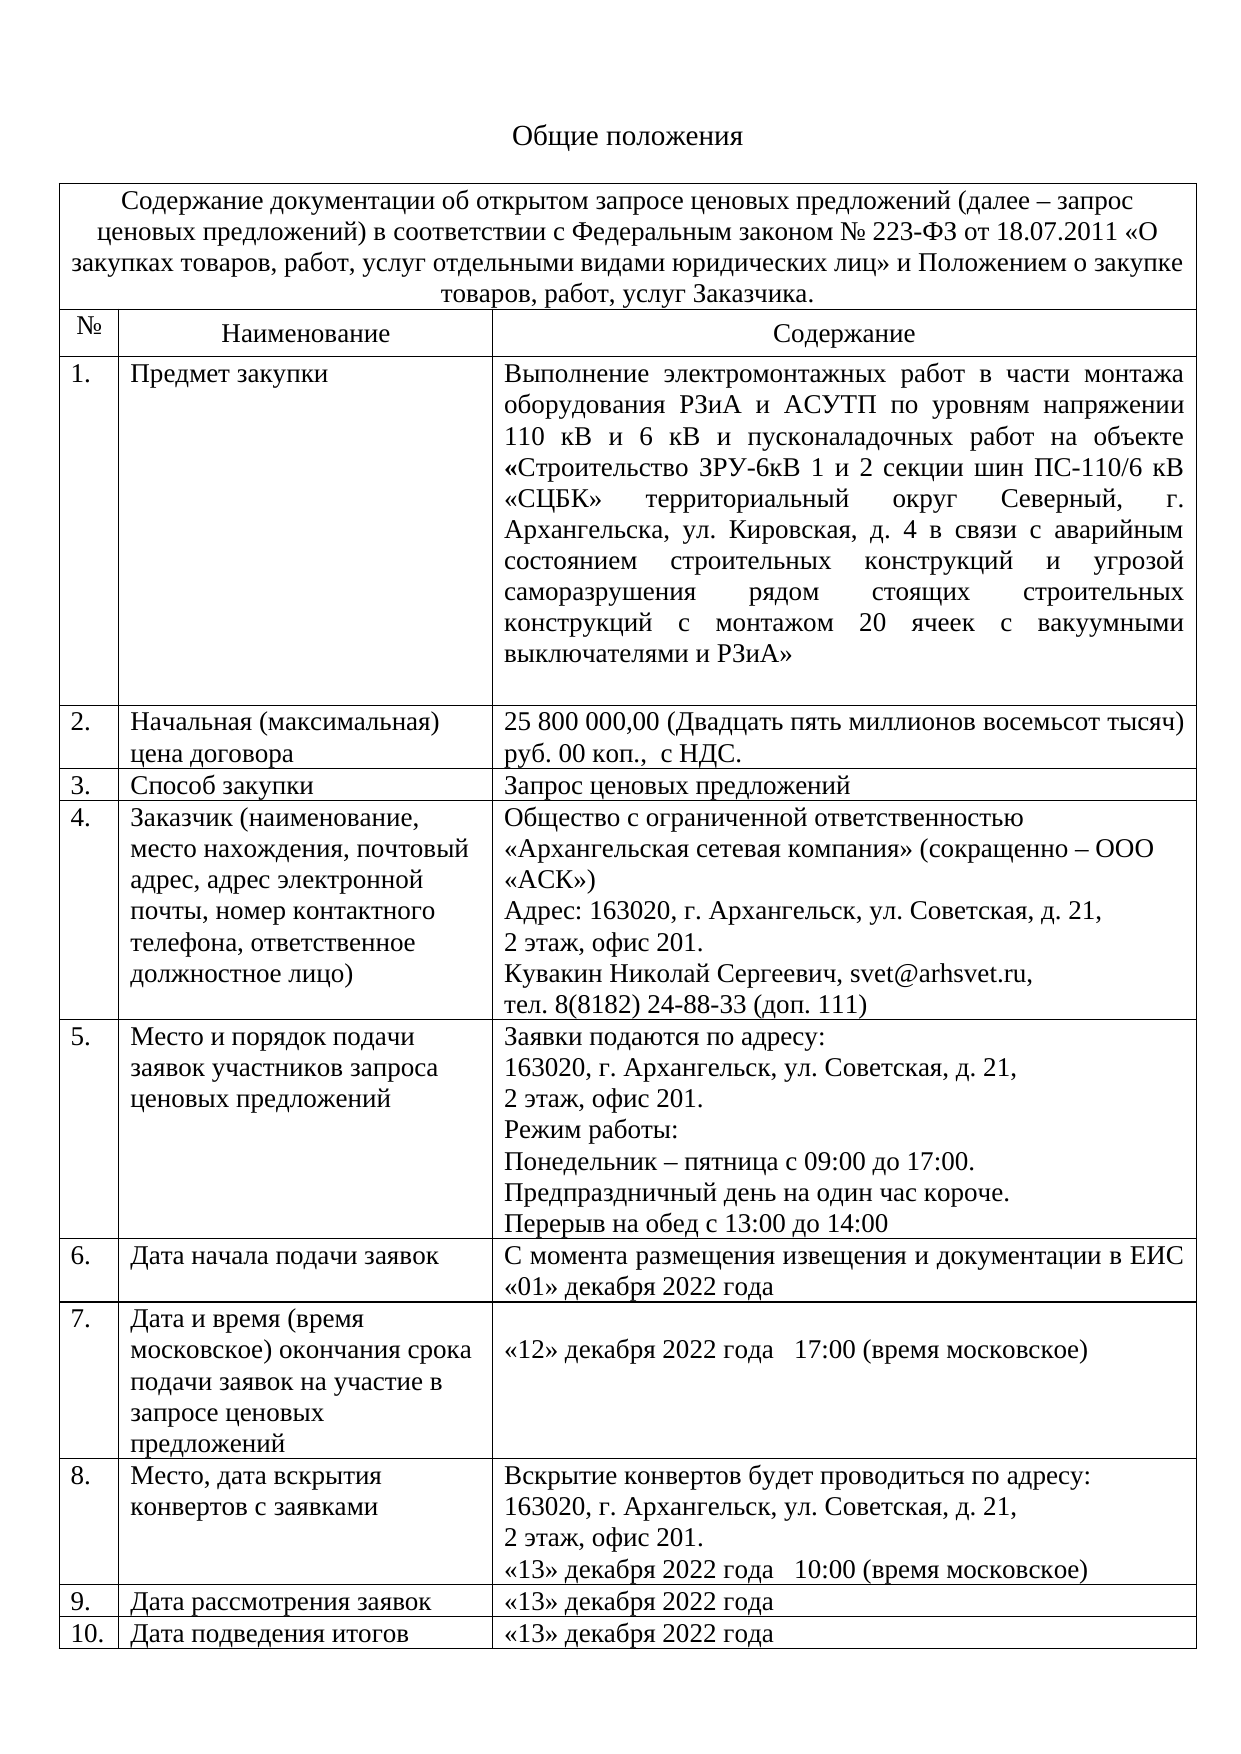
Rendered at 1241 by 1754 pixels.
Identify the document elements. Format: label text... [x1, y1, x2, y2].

table_cell Вскрытие конвертов будет проводиться по адресу: 163020, г. Архангельск, ул. Советская, д. 21, 2 этаж, офис 201. «13» декабря 2022 года 10:00 (время московское) [493, 1459, 1196, 1584]
table_cell Предмет закупки [119, 357, 492, 704]
table_cell Общество с ограниченной ответственностью «Архангельская сетевая компания» (сокращенно – ООО «АСК») Адрес: 163020, г. Архангельск, ул. Советская, д. 21, 2 этаж, офис 201. Кувакин Николай Сергеевич, svet@arhsvet.ru, тел. 8(8182) 24-88-33 (доп. 111) [493, 801, 1196, 1019]
table_cell [60, 1020, 118, 1238]
table_cell Содержание [493, 310, 1196, 356]
table_cell «12» декабря 2022 года 17:00 (время московское) [493, 1303, 1196, 1458]
table_cell Запрос ценовых предложений [493, 769, 1196, 800]
table_cell [60, 1585, 118, 1616]
table_cell 25 800 000,00 (Двадцать пять миллионов восемьсот тысяч) руб. 00 коп., с НДС. [493, 706, 1196, 768]
table_cell Наименование [119, 310, 492, 356]
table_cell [119, 1617, 492, 1648]
table_cell [60, 769, 118, 800]
table_cell Место и порядок подачи заявок участников запроса ценовых предложений [119, 1020, 492, 1238]
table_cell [493, 1585, 1196, 1616]
table_cell [60, 801, 118, 1019]
table_cell Дата рассмотрения заявок [119, 1585, 492, 1616]
table_cell Способ закупки [119, 769, 492, 800]
table_cell [60, 1617, 118, 1648]
table_header Содержание документации об открытом запросе ценовых предложений (далее – запрос ценовых предложений) в соответствии с Федеральным законом № 223-ФЗ от 18.07.2011 «О закупках товаров, работ, услуг отдельными видами юридических лиц» и Положением о закупке товаров, работ, услуг Заказчика. [60, 184, 1196, 308]
table_cell Дата начала подачи заявок [119, 1239, 492, 1301]
text Общие положения [59, 118, 1196, 152]
table_cell [60, 1303, 118, 1458]
table_cell Начальная (максимальная) цена договора [119, 706, 492, 768]
table_cell С момента размещения извещения и документации в ЕИС «01» декабря 2022 года [493, 1239, 1196, 1301]
table_cell Дата и время (время московское) окончания срока подачи заявок на участие в запросе ценовых предложений [119, 1303, 492, 1458]
table_cell Заказчик (наименование, место нахождения, почтовый адрес, адрес электронной почты, номер контактного телефона, ответственное должностное лицо) [119, 801, 492, 1019]
table_cell [60, 706, 118, 768]
table_cell Заявки подаются по адресу: 163020, г. Архангельск, ул. Советская, д. 21, 2 этаж, офис 201. Режим работы: Понедельник – пятница с 09:00 до 17:00. Предпраздничный день на один час короче. Перерыв на обед с 13:00 до 14:00 [493, 1020, 1196, 1238]
table_cell № [60, 310, 118, 356]
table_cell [493, 1617, 1196, 1648]
table_cell [60, 1459, 118, 1584]
table_cell [60, 1239, 118, 1301]
table_cell Место, дата вскрытия конвертов с заявками [119, 1459, 492, 1584]
table_cell [60, 357, 118, 704]
table_cell Выполнение электромонтажных работ в части монтажа оборудования РЗиА и АСУТП по уровням напряжении 110 кВ и 6 кВ и пусконаладочных работ на объекте «Строительство ЗРУ-6кВ 1 и 2 секции шин ПС-110/6 кВ «СЦБК» территориальный округ Северный, г. Архангельска, ул. Кировская, д. 4 в связи с аварийным состоянием строительных конструкций и угрозой саморазрушения рядом стоящих строительных конструкций с монтажом 20 ячеек с вакуумными выключателями и РЗиА» [493, 357, 1196, 704]
